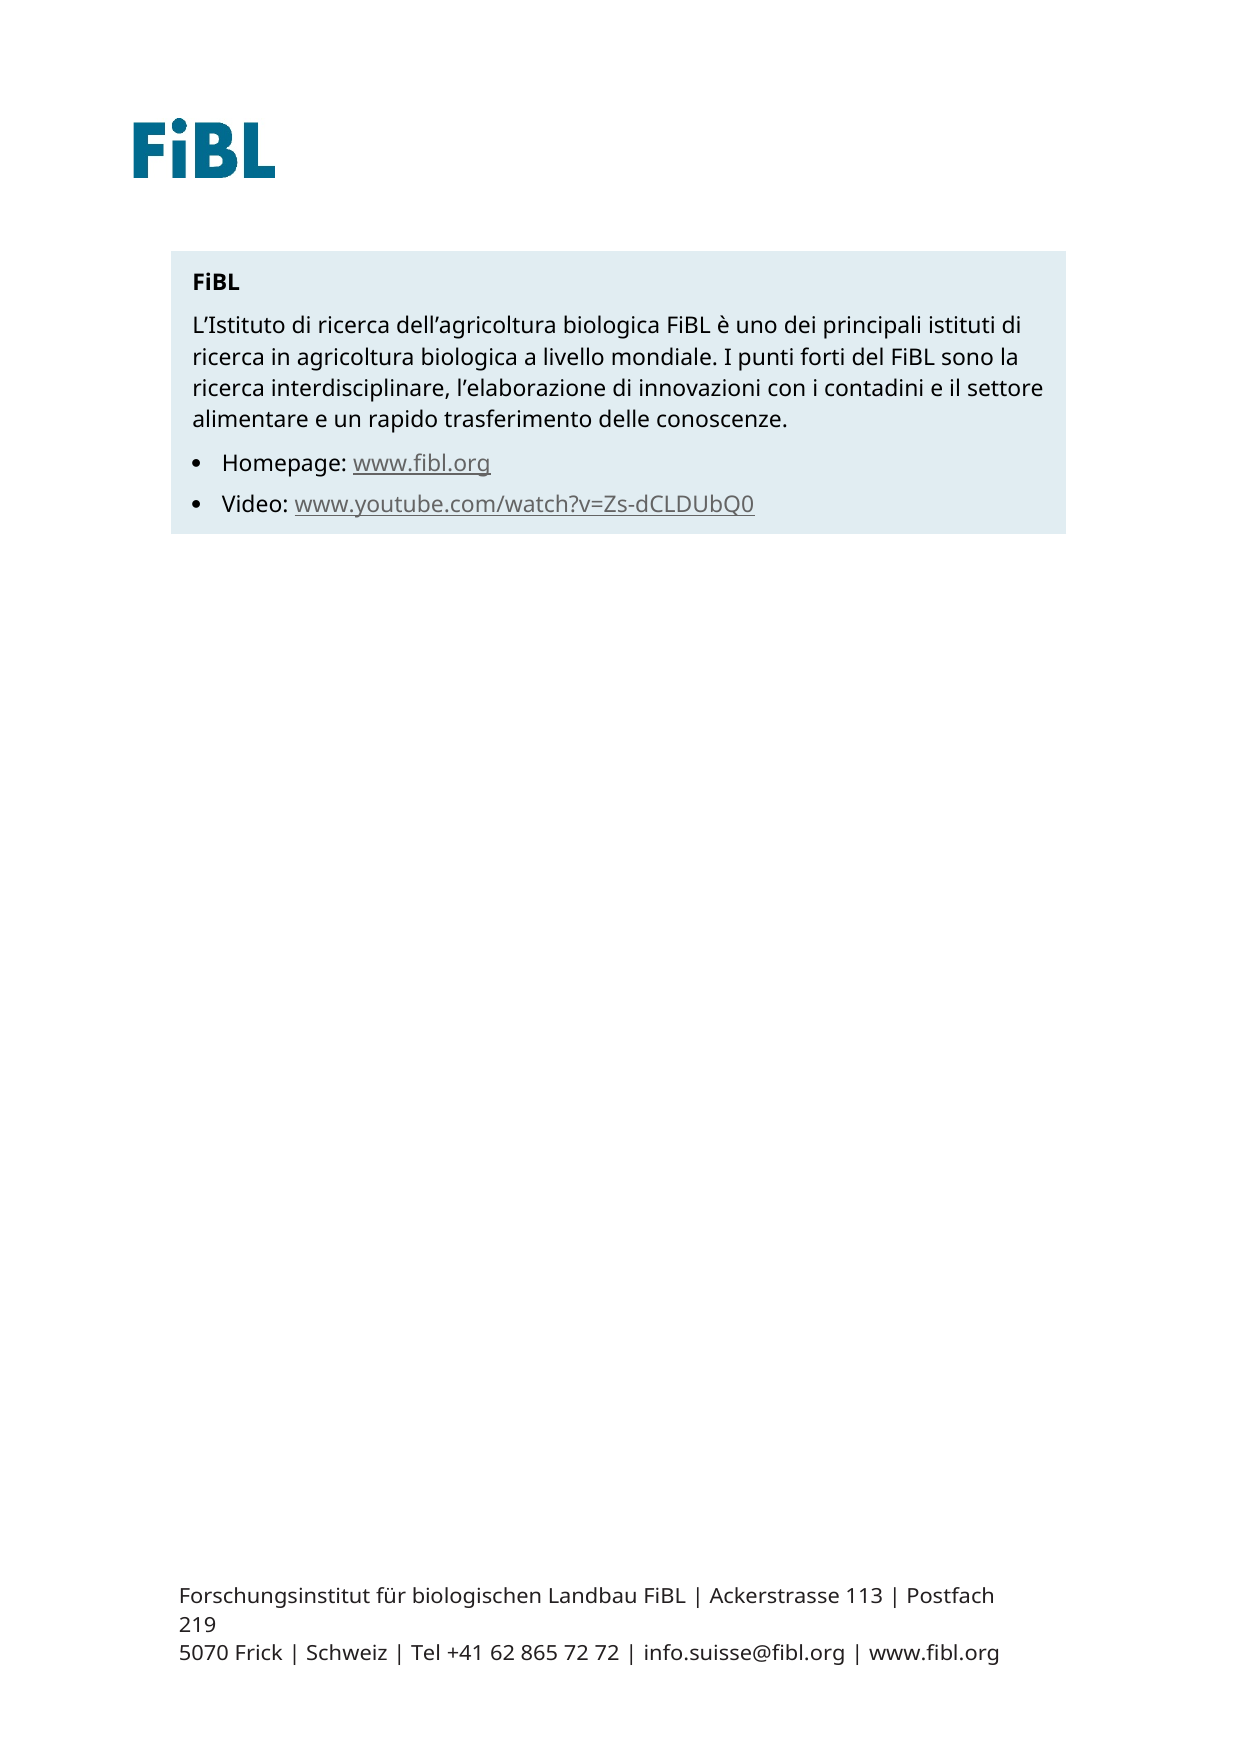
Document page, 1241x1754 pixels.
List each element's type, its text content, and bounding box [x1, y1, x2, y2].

text L’Istituto di ricerca dell’agricoltura biologica FiBL è uno dei principali istituti di ricerca in agricoltura biologica a livello mondiale. I punti forti del FiBL sono la ricerca interdisciplinare, l’elaborazione di innovazioni con i contadini e il settore alimentare e un rapido trasferimento delle conoscenze. [184, 294, 1054, 432]
picture [210, 156, 222, 167]
text Video: www.youtube.com/watch?v=Zs-dCLDUbQ0 [184, 474, 1054, 522]
picture [210, 134, 219, 144]
text Homepage: www.fibl.org [184, 432, 1054, 474]
text FiBL [184, 263, 1054, 294]
picture [133, 118, 275, 178]
